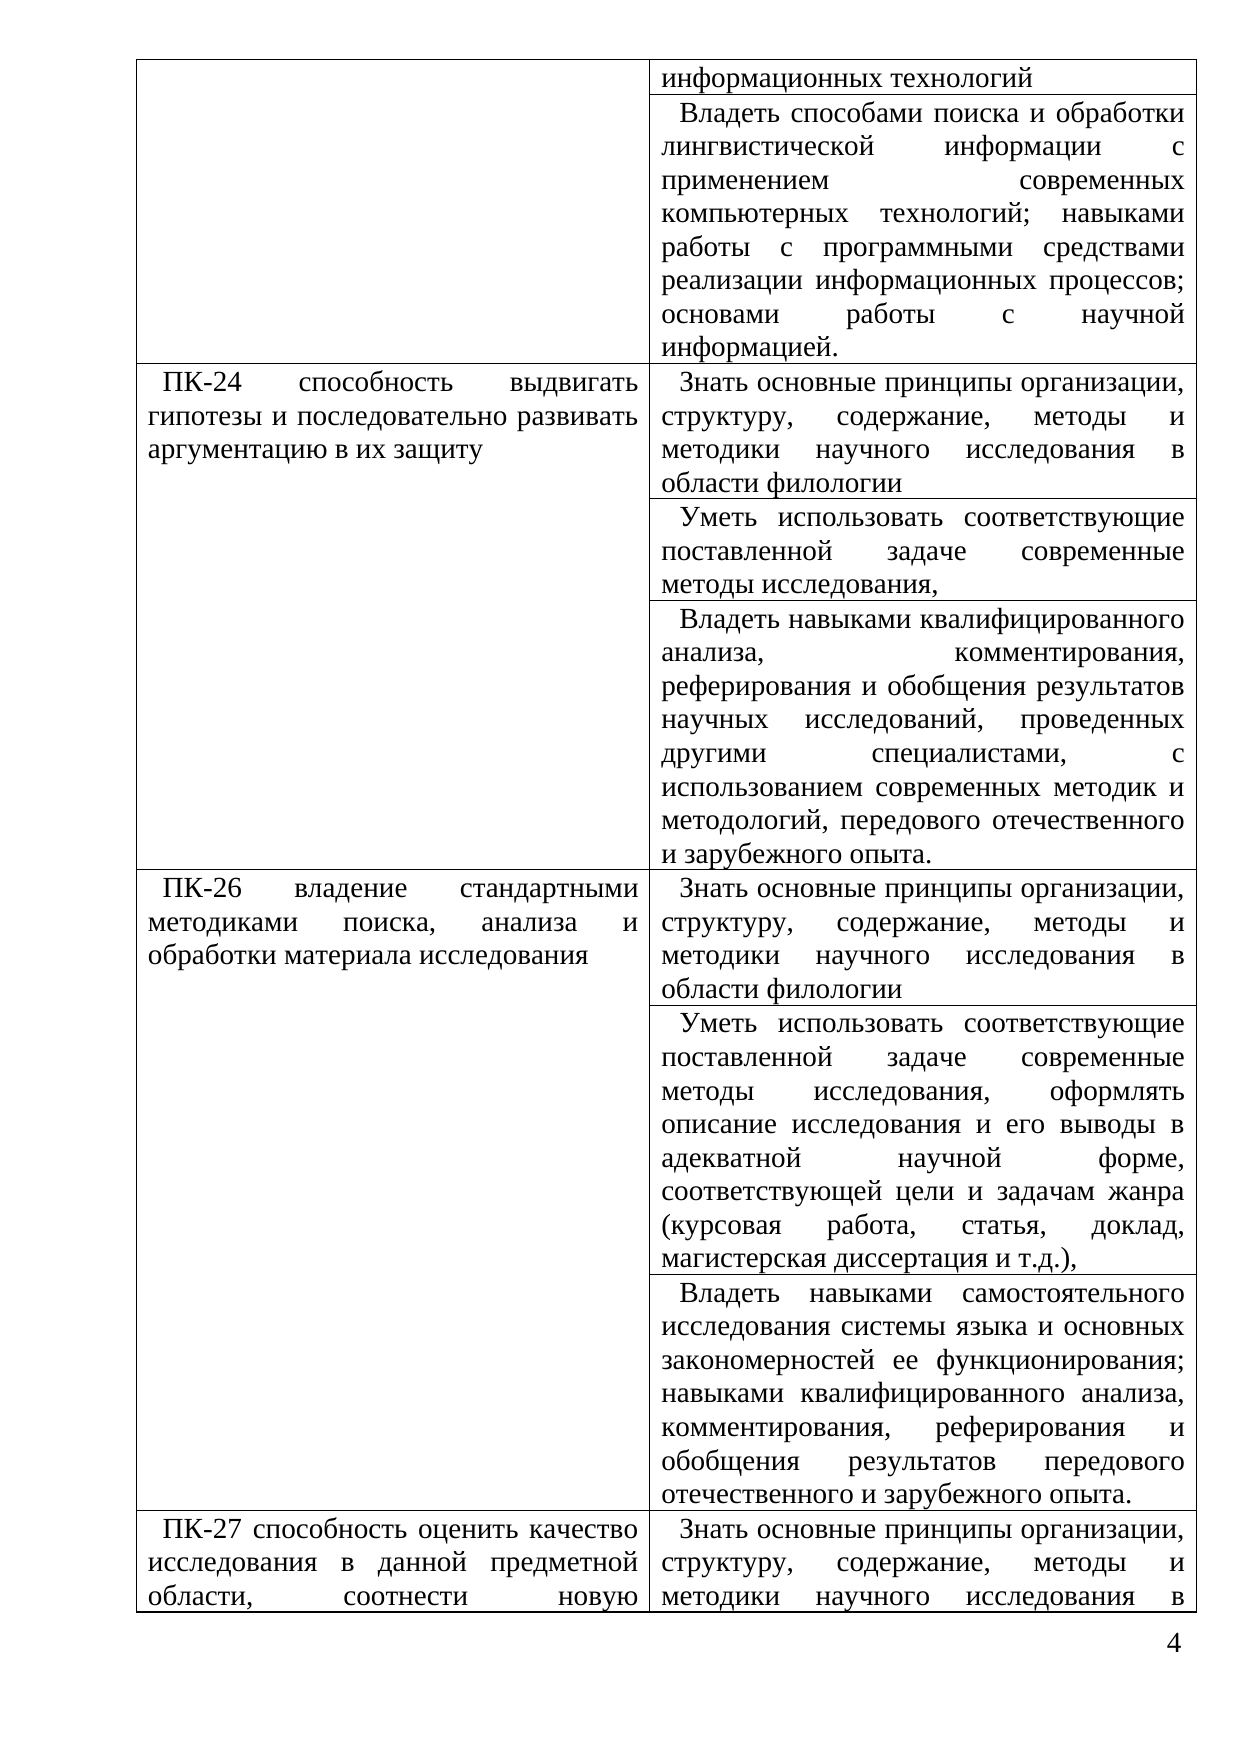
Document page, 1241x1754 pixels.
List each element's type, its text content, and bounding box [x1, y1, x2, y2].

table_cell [650, 60, 1196, 94]
table_cell Знать основные принципы организации, структуру, содержание, методы и методики научного исследования в области филологии [650, 364, 1196, 498]
table_cell ПК-26 владение стандартными методиками поиска, анализа и обработки материала исследования [137, 870, 649, 1510]
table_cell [137, 1511, 649, 1611]
table_cell Знать основные принципы организации, структуру, содержание, методы и методики научного исследования в области филологии [650, 870, 1196, 1004]
table_cell Владеть навыками самостоятельного исследования системы языка и основных закономерностей ее функционирования; навыками квалифицированного анализа, комментирования, реферирования и обобщения результатов передового отечественного и зарубежного опыта. [650, 1275, 1196, 1510]
table_cell Уметь использовать соответствующие поставленной задаче современные методы исследования, оформлять описание исследования и его выводы в адекватной научной форме, соответствующей цели и задачам жанра (курсовая работа, статья, доклад, магистерская диссертация и т.д.), [650, 1006, 1196, 1274]
table_cell ПК-24 способность выдвигать гипотезы и последовательно развивать аргументацию в их защиту [137, 364, 649, 869]
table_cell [650, 1511, 1196, 1611]
table_cell Владеть навыками квалифицированного анализа, комментирования, реферирования и обобщения результатов научных исследований, проведенных другими специалистами, с использованием современных методик и методологий, передового отечественного и зарубежного опыта. [650, 601, 1196, 869]
table_cell Владеть способами поиска и обработки лингвистической информации с применением современных компьютерных технологий; навыками работы с программными средствами реализации информационных процессов; основами работы с научной информацией. [650, 95, 1196, 363]
table_cell Уметь использовать соответствующие поставленной задаче современные методы исследования, [650, 499, 1196, 600]
